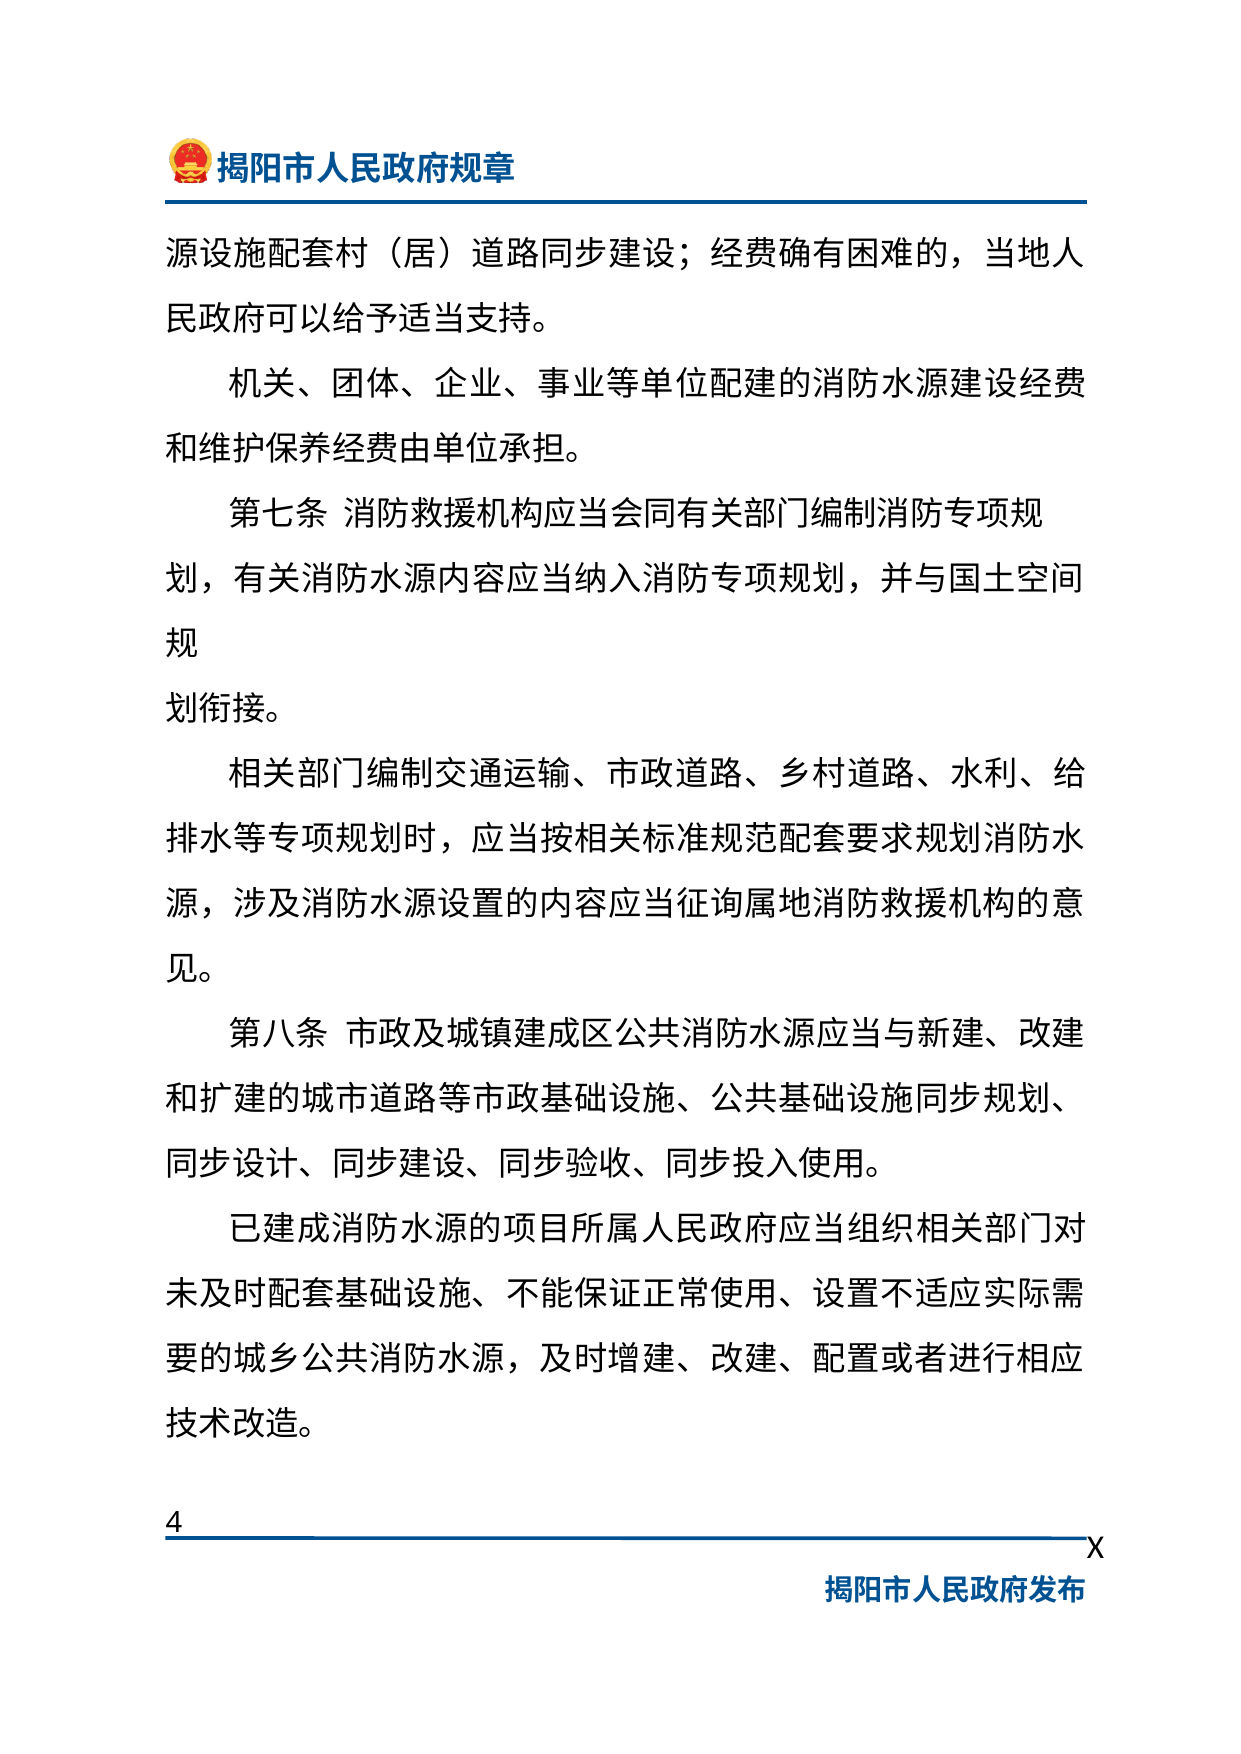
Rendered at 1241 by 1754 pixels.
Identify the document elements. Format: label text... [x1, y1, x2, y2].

text 已建成消防水源的项目所属人民政府应当组织相关部门对未及时配套基础设施、不能保证正常使用、设置不适应实际需要的城乡公共消防水源，及时增建、改建、配置或者进行相应技术改造。 [165, 1194, 1087, 1454]
text 第七条 消防救援机构应当会同有关部门编制消防专项规 [165, 479, 1087, 544]
text 划衔接。 [165, 674, 1087, 739]
text 划，有关消防水源内容应当纳入消防专项规划，并与国土空间规 [165, 544, 1087, 674]
text 第八条 市政及城镇建成区公共消防水源应当与新建、改建和扩建的城市道路等市政基础设施、公共基础设施同步规划、同步设计、同步建设、同步验收、同步投入使用。 [165, 999, 1087, 1194]
text 鼓励村（居）消防水源设施的建设、维护保养资金通过村（居）公益事业经费等多渠道筹措解决；鼓励村（居）消防水源设施配套村（居）道路同步建设；经费确有困难的，当地人民政府可以给予适当支持。 [165, 219, 1087, 349]
text 机关、团体、企业、事业等单位配建的消防水源建设经费和维护保养经费由单位承担。 [165, 349, 1087, 479]
picture [165, 136, 216, 187]
text 相关部门编制交通运输、市政道路、乡村道路、水利、给排水等专项规划时，应当按相关标准规范配套要求规划消防水源，涉及消防水源设置的内容应当征询属地消防救援机构的意见。 [165, 739, 1087, 999]
